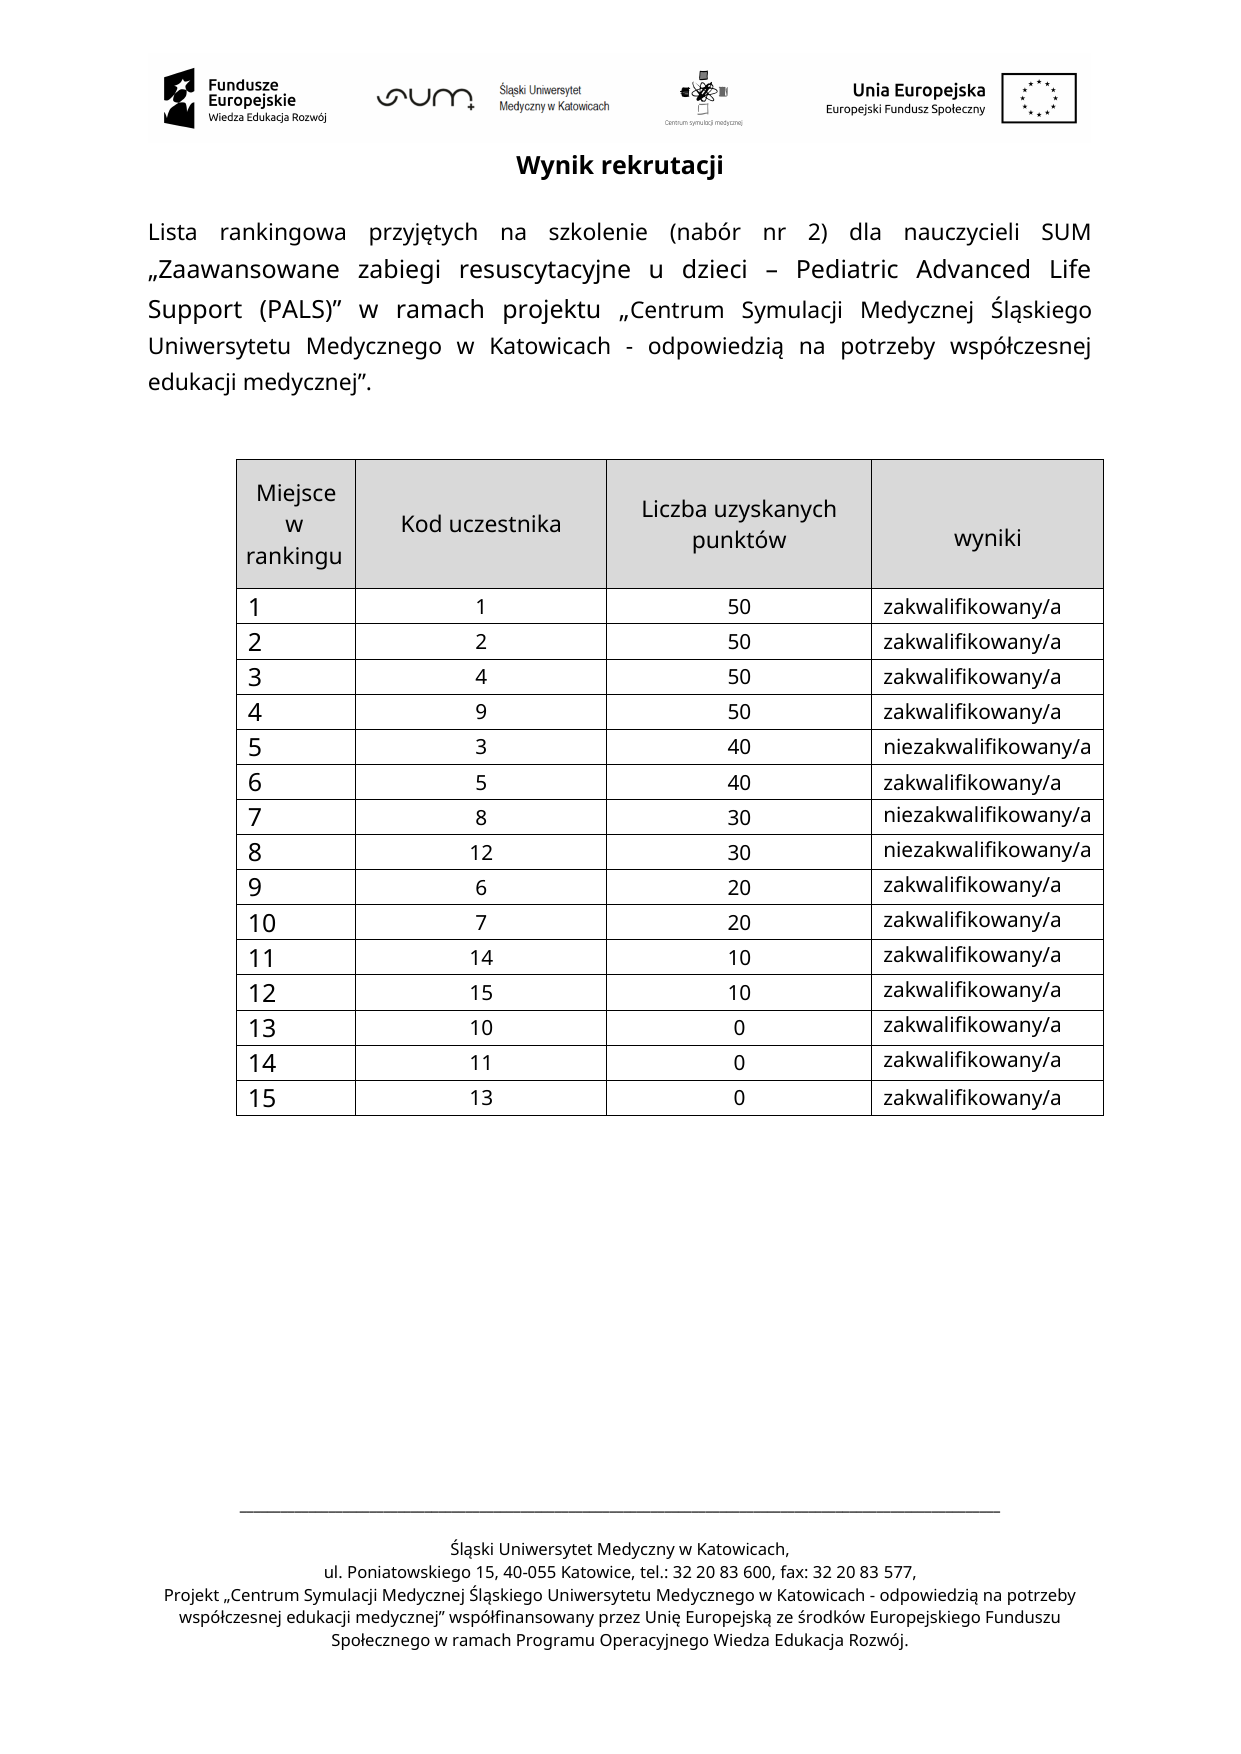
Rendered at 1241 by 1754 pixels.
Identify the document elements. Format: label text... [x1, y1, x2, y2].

table_cell 50 [607, 624, 871, 658]
table_cell 2 [237, 624, 355, 658]
picture [147, 53, 1092, 143]
table_cell 40 [607, 765, 871, 799]
table_cell zakwalifikowany/a [872, 1011, 1103, 1044]
table_cell zakwalifikowany/a [872, 765, 1103, 799]
table_cell 3 [237, 660, 355, 693]
table_cell 3 [356, 730, 606, 764]
table_cell 12 [237, 975, 355, 1009]
table_cell niezakwalifikowany/a [872, 835, 1103, 869]
table_cell zakwalifikowany/a [872, 624, 1103, 658]
table_cell 20 [607, 905, 871, 939]
table_cell 4 [356, 660, 606, 693]
table_cell 50 [607, 660, 871, 693]
table_cell zakwalifikowany/a [872, 975, 1103, 1009]
table_cell 0 [607, 1011, 871, 1044]
table_cell 9 [237, 870, 355, 904]
table_cell 1 [237, 589, 355, 623]
table_cell 1 [356, 589, 606, 623]
table_cell zakwalifikowany/a [872, 589, 1103, 623]
table_cell zakwalifikowany/a [872, 1081, 1103, 1115]
table_cell 12 [356, 835, 606, 869]
table_cell 13 [237, 1011, 355, 1044]
table_cell zakwalifikowany/a [872, 1046, 1103, 1080]
table_cell 8 [356, 800, 606, 834]
table_cell 14 [356, 940, 606, 974]
table_cell 10 [607, 975, 871, 1009]
table_cell 5 [356, 765, 606, 799]
table_cell 15 [237, 1081, 355, 1115]
table_cell 6 [356, 870, 606, 904]
table_cell 30 [607, 800, 871, 834]
text Wynik rekrutacji [148, 148, 1093, 182]
table_cell 15 [356, 975, 606, 1009]
text Lista rankingowa przyjętych na szkolenie (nabór nr 2) dla nauczycieli SUM „Zaawansowane zabiegi resuscytacyjne u dzieci – Pediatric Advanced Life Support (PALS)” w ramach projektu „Centrum Symulacji Medycznej Śląskiego Uniwersytetu Medycznego w Katowicach - odpowiedzią na potrzeby współczesnej edukacji medycznej”. [148, 216, 1093, 397]
table_cell 11 [237, 940, 355, 974]
table_cell 20 [607, 870, 871, 904]
table_header Miejsce w rankingu [237, 460, 355, 588]
table_cell 10 [237, 905, 355, 939]
table_cell 9 [356, 695, 606, 729]
table_cell 6 [237, 765, 355, 799]
table_cell 4 [237, 695, 355, 729]
table_cell niezakwalifikowany/a [872, 730, 1103, 764]
table_cell 7 [237, 800, 355, 834]
table_cell 10 [356, 1011, 606, 1044]
table_cell 50 [607, 695, 871, 729]
table_cell zakwalifikowany/a [872, 940, 1103, 974]
table_header Kod uczestnika [356, 460, 606, 588]
table_cell 5 [237, 730, 355, 764]
table_cell 40 [607, 730, 871, 764]
table_header Liczba uzyskanych punktów [607, 460, 871, 588]
table_cell zakwalifikowany/a [872, 695, 1103, 729]
table_cell 50 [607, 589, 871, 623]
table_cell 30 [607, 835, 871, 869]
table_cell 10 [607, 940, 871, 974]
table_cell 2 [356, 624, 606, 658]
table_cell 13 [356, 1081, 606, 1115]
table_cell 11 [356, 1046, 606, 1080]
table_cell 14 [237, 1046, 355, 1080]
table_cell 0 [607, 1046, 871, 1080]
table_cell niezakwalifikowany/a [872, 800, 1103, 834]
table_cell zakwalifikowany/a [872, 870, 1103, 904]
table_cell zakwalifikowany/a [872, 660, 1103, 693]
table_cell zakwalifikowany/a [872, 905, 1103, 939]
table_header wyniki [872, 460, 1103, 588]
table_cell 7 [356, 905, 606, 939]
table_cell 8 [237, 835, 355, 869]
table_cell 0 [607, 1081, 871, 1115]
